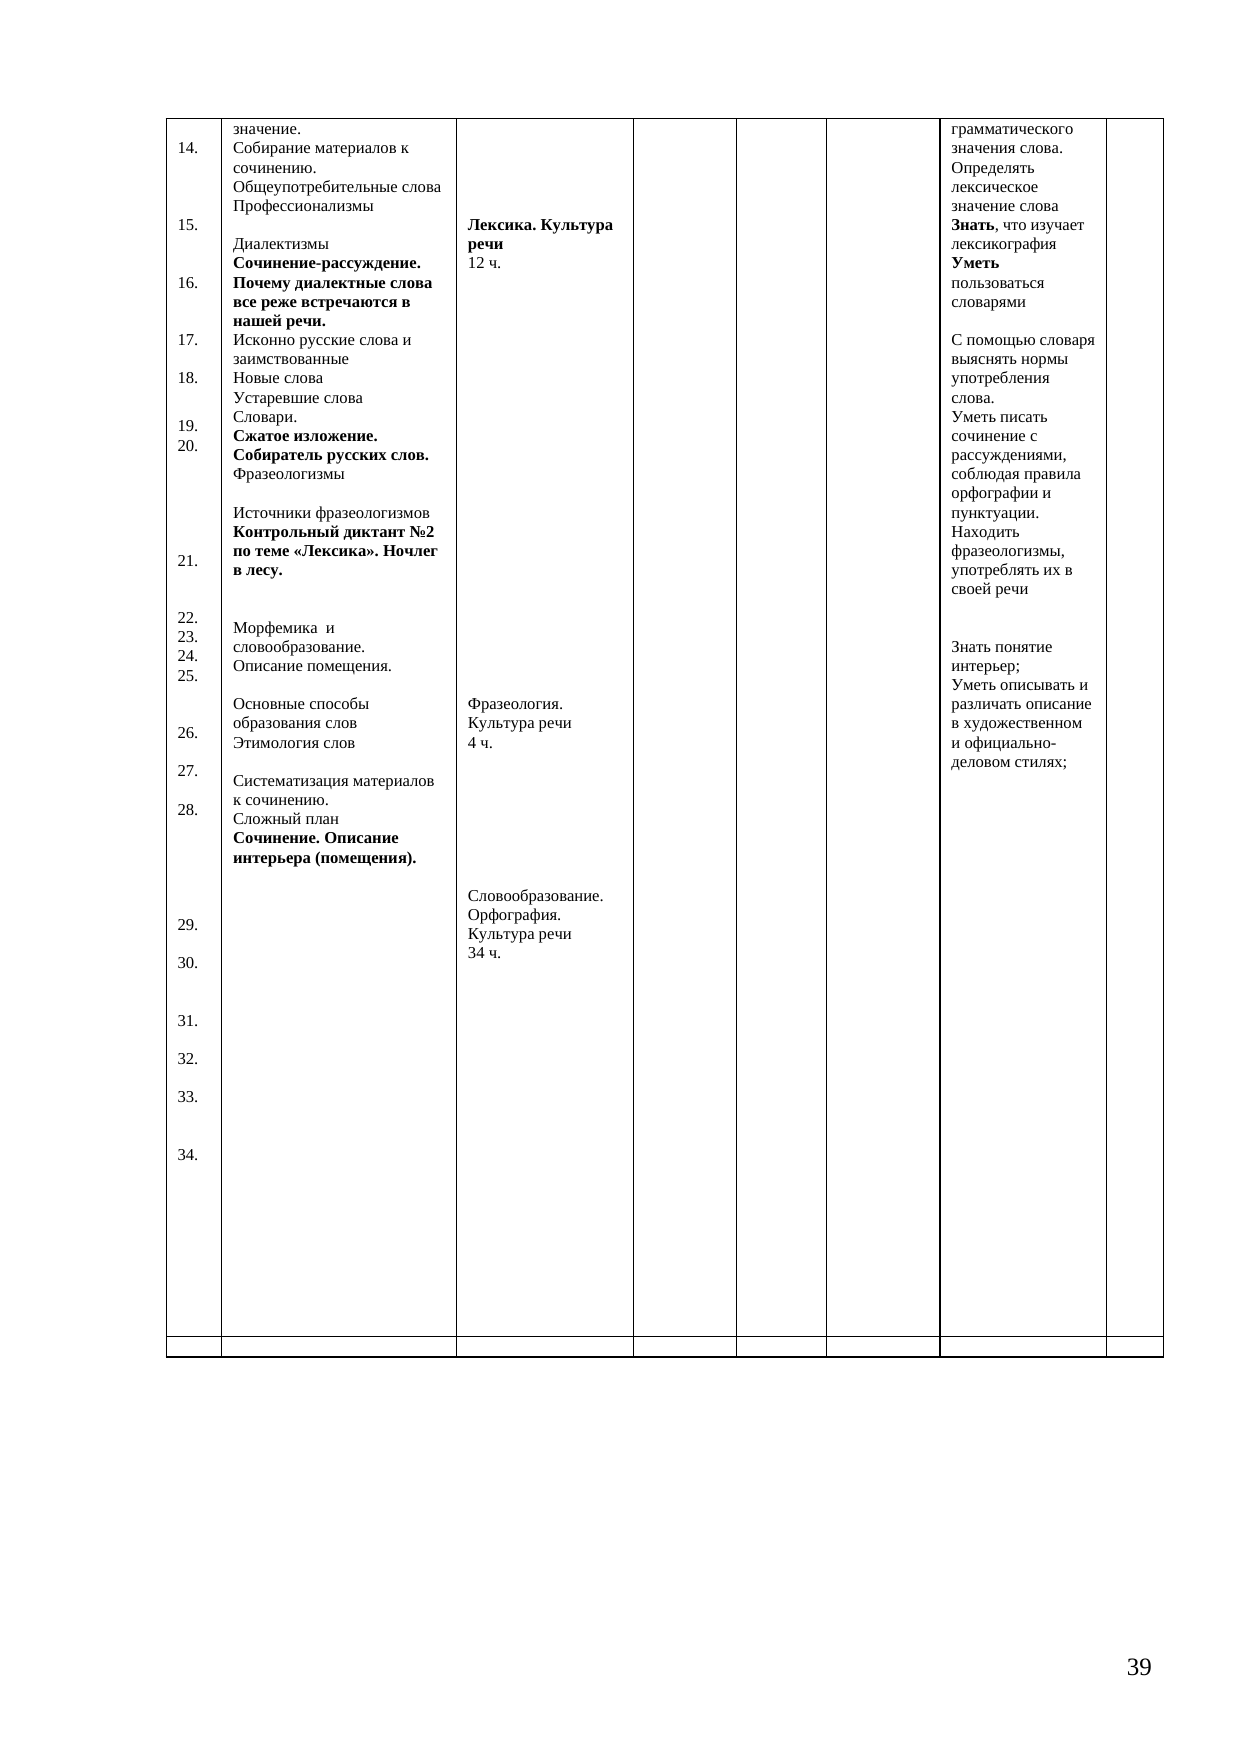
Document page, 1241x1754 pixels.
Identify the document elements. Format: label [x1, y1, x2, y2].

table_cell [827, 119, 939, 1336]
table_cell [1107, 1337, 1163, 1356]
table_cell [1107, 119, 1163, 1336]
table_cell [941, 119, 1106, 1336]
table_cell [634, 1337, 736, 1356]
table_cell [941, 1337, 1106, 1356]
table_cell [457, 1337, 633, 1356]
table_cell [222, 119, 456, 1336]
table_cell [457, 119, 633, 1336]
table_cell [167, 119, 221, 1336]
table_cell [634, 119, 736, 1336]
table_cell [737, 1337, 826, 1356]
table_cell [737, 119, 826, 1336]
table_cell [222, 1337, 456, 1356]
table_cell [827, 1337, 939, 1356]
table_cell [167, 1337, 221, 1356]
